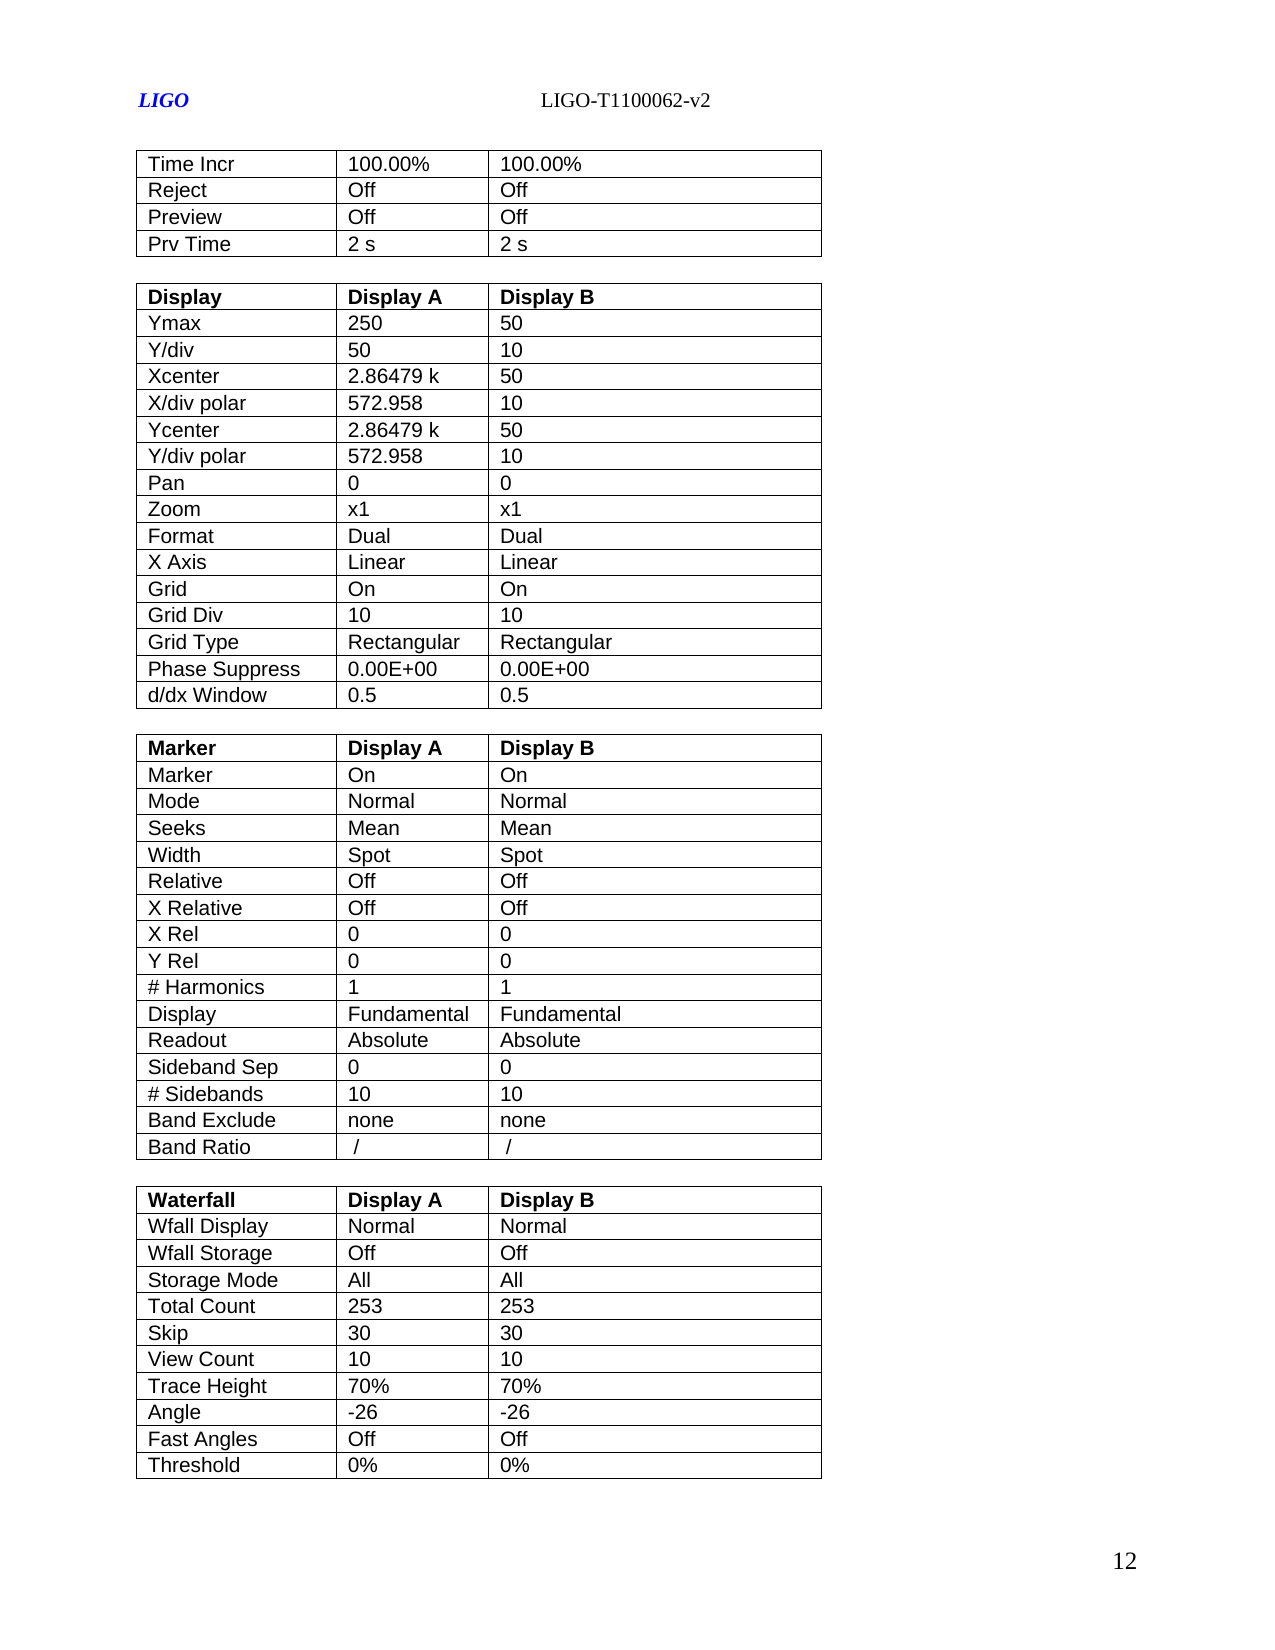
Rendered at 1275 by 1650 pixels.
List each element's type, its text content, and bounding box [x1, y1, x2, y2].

table_cell All [489, 1267, 821, 1292]
table_cell Normal [337, 789, 488, 814]
table_cell Off [337, 868, 488, 894]
table_cell Xcenter [137, 364, 336, 389]
table_cell 100.00% [337, 151, 488, 177]
table_cell 0 [337, 948, 488, 973]
table_cell Width [137, 842, 336, 867]
table_cell Fundamental [489, 1001, 821, 1027]
table_cell Rectangular [337, 629, 488, 655]
table_cell Ymax [137, 310, 336, 336]
table_cell 10 [489, 390, 821, 416]
table_cell Wfall Storage [137, 1240, 336, 1266]
table_cell Off [489, 895, 821, 920]
table_cell 10 [489, 1346, 821, 1372]
table_cell 30 [337, 1320, 488, 1345]
table_cell [336, 709, 488, 734]
table_cell Normal [337, 1214, 488, 1239]
table_cell 0 [489, 1054, 821, 1080]
table_cell 0% [489, 1453, 821, 1478]
table_cell Off [337, 1426, 488, 1452]
table_cell On [337, 576, 488, 602]
table_cell Preview [137, 204, 336, 230]
table_cell Trace Height [137, 1373, 336, 1398]
table_cell 100.00% [489, 151, 821, 177]
table_cell Fundamental [337, 1001, 488, 1027]
table_cell Off [489, 178, 821, 203]
table_cell none [489, 1107, 821, 1133]
table_cell 0 [337, 921, 488, 947]
table_cell Off [489, 204, 821, 230]
table_cell Band Ratio [137, 1134, 336, 1159]
table_cell [489, 1160, 822, 1186]
table_cell Y Rel [137, 948, 336, 973]
table_cell Off [489, 1240, 821, 1266]
table_cell 50 [489, 310, 821, 336]
table_cell Absolute [489, 1028, 821, 1053]
table_cell Angle [137, 1400, 336, 1425]
table_cell Mean [489, 815, 821, 841]
table_cell Fast Angles [137, 1426, 336, 1452]
table_cell X Rel [137, 921, 336, 947]
table_cell 10 [489, 337, 821, 362]
table_cell Pan [137, 470, 336, 495]
table_cell 2 s [337, 231, 488, 256]
table_cell 0 [489, 921, 821, 947]
table_cell 1 [337, 975, 488, 1000]
table_cell [336, 257, 488, 283]
table_cell Linear [337, 550, 488, 575]
table_cell d/dx Window [137, 682, 336, 708]
table_cell Readout [137, 1028, 336, 1053]
table_cell x1 [489, 496, 821, 522]
table_cell 0 [337, 1054, 488, 1080]
table_cell 572.958 [337, 390, 488, 416]
table_cell 10 [489, 603, 821, 628]
table_cell 10 [337, 603, 488, 628]
table_cell 10 [489, 1081, 821, 1106]
table_cell Spot [489, 842, 821, 867]
table_cell Mean [337, 815, 488, 841]
table_cell X Axis [137, 550, 336, 575]
table_cell Zoom [137, 496, 336, 522]
table_cell Storage Mode [137, 1267, 336, 1292]
table_cell Y/div polar [137, 443, 336, 469]
table_cell 70% [337, 1373, 488, 1398]
table_cell Off [337, 178, 488, 203]
table_cell Rectangular [489, 629, 821, 655]
table_cell View Count [137, 1346, 336, 1372]
table_cell 0 [337, 470, 488, 495]
table_cell On [489, 576, 821, 602]
table_cell Off [337, 1240, 488, 1266]
table_cell Off [337, 895, 488, 920]
table_cell Skip [137, 1320, 336, 1345]
table_cell Sideband Sep [137, 1054, 336, 1080]
table_cell [489, 257, 822, 283]
table_cell Display B [489, 735, 821, 761]
table_cell 0.00E+00 [337, 656, 488, 681]
table_cell Grid Type [137, 629, 336, 655]
table_cell [489, 709, 822, 734]
table_cell 2 s [489, 231, 821, 256]
table_cell [136, 1160, 336, 1186]
table_cell 50 [489, 364, 821, 389]
table_cell Total Count [137, 1293, 336, 1319]
table_cell Off [337, 204, 488, 230]
table_cell 572.958 [337, 443, 488, 469]
table_cell Display A [337, 284, 488, 309]
table_cell Spot [337, 842, 488, 867]
table_cell Threshold [137, 1453, 336, 1478]
table_cell 10 [489, 443, 821, 469]
table_cell Time Incr [137, 151, 336, 177]
table_cell 0.00E+00 [489, 656, 821, 681]
table_cell Normal [489, 1214, 821, 1239]
table_cell 0 [489, 470, 821, 495]
table_cell Band Exclude [137, 1107, 336, 1133]
table_cell Display B [489, 1187, 821, 1212]
table_cell Y/div [137, 337, 336, 362]
table_cell 250 [337, 310, 488, 336]
table_cell All [337, 1267, 488, 1292]
table_cell Wfall Display [137, 1214, 336, 1239]
table_cell 30 [489, 1320, 821, 1345]
table_cell Waterfall [137, 1187, 336, 1212]
table_cell Display B [489, 284, 821, 309]
table_cell Dual [337, 523, 488, 548]
table_cell x1 [337, 496, 488, 522]
table_cell Off [489, 868, 821, 894]
table_cell 2.86479 k [337, 417, 488, 442]
table_cell Prv Time [137, 231, 336, 256]
table_cell Normal [489, 789, 821, 814]
table_cell # Harmonics [137, 975, 336, 1000]
table_cell Format [137, 523, 336, 548]
table_cell # Sidebands [137, 1081, 336, 1106]
table_cell Display A [337, 1187, 488, 1212]
table_cell [336, 1160, 488, 1186]
table_cell X Relative [137, 895, 336, 920]
table_cell 253 [337, 1293, 488, 1319]
table_cell 2.86479 k [337, 364, 488, 389]
table_cell On [337, 762, 488, 787]
table_cell [136, 257, 336, 283]
table_cell Grid [137, 576, 336, 602]
table_cell 253 [489, 1293, 821, 1319]
table_cell none [337, 1107, 488, 1133]
table_cell Display A [337, 735, 488, 761]
table_cell 10 [337, 1346, 488, 1372]
table_cell X/div polar [137, 390, 336, 416]
table_cell Phase Suppress [137, 656, 336, 681]
table_cell Seeks [137, 815, 336, 841]
table_cell Dual [489, 523, 821, 548]
table_cell -26 [337, 1400, 488, 1425]
table_cell 50 [489, 417, 821, 442]
table_cell Marker [137, 735, 336, 761]
table_cell -26 [489, 1400, 821, 1425]
table_cell Off [489, 1426, 821, 1452]
table_cell / [337, 1134, 488, 1159]
table_cell 0 [489, 948, 821, 973]
table_cell / [489, 1134, 821, 1159]
table_cell Display [137, 1001, 336, 1027]
table_cell 0.5 [337, 682, 488, 708]
table_cell Relative [137, 868, 336, 894]
table_cell [136, 709, 336, 734]
table_cell 50 [337, 337, 488, 362]
table_cell Reject [137, 178, 336, 203]
table_cell Absolute [337, 1028, 488, 1053]
table_cell Mode [137, 789, 336, 814]
table_cell Linear [489, 550, 821, 575]
table_cell 1 [489, 975, 821, 1000]
table_cell Marker [137, 762, 336, 787]
table_cell Grid Div [137, 603, 336, 628]
table_cell Display [137, 284, 336, 309]
table_cell 70% [489, 1373, 821, 1398]
table_cell 10 [337, 1081, 488, 1106]
table_cell 0% [337, 1453, 488, 1478]
table_cell 0.5 [489, 682, 821, 708]
table_cell Ycenter [137, 417, 336, 442]
table_cell On [489, 762, 821, 787]
